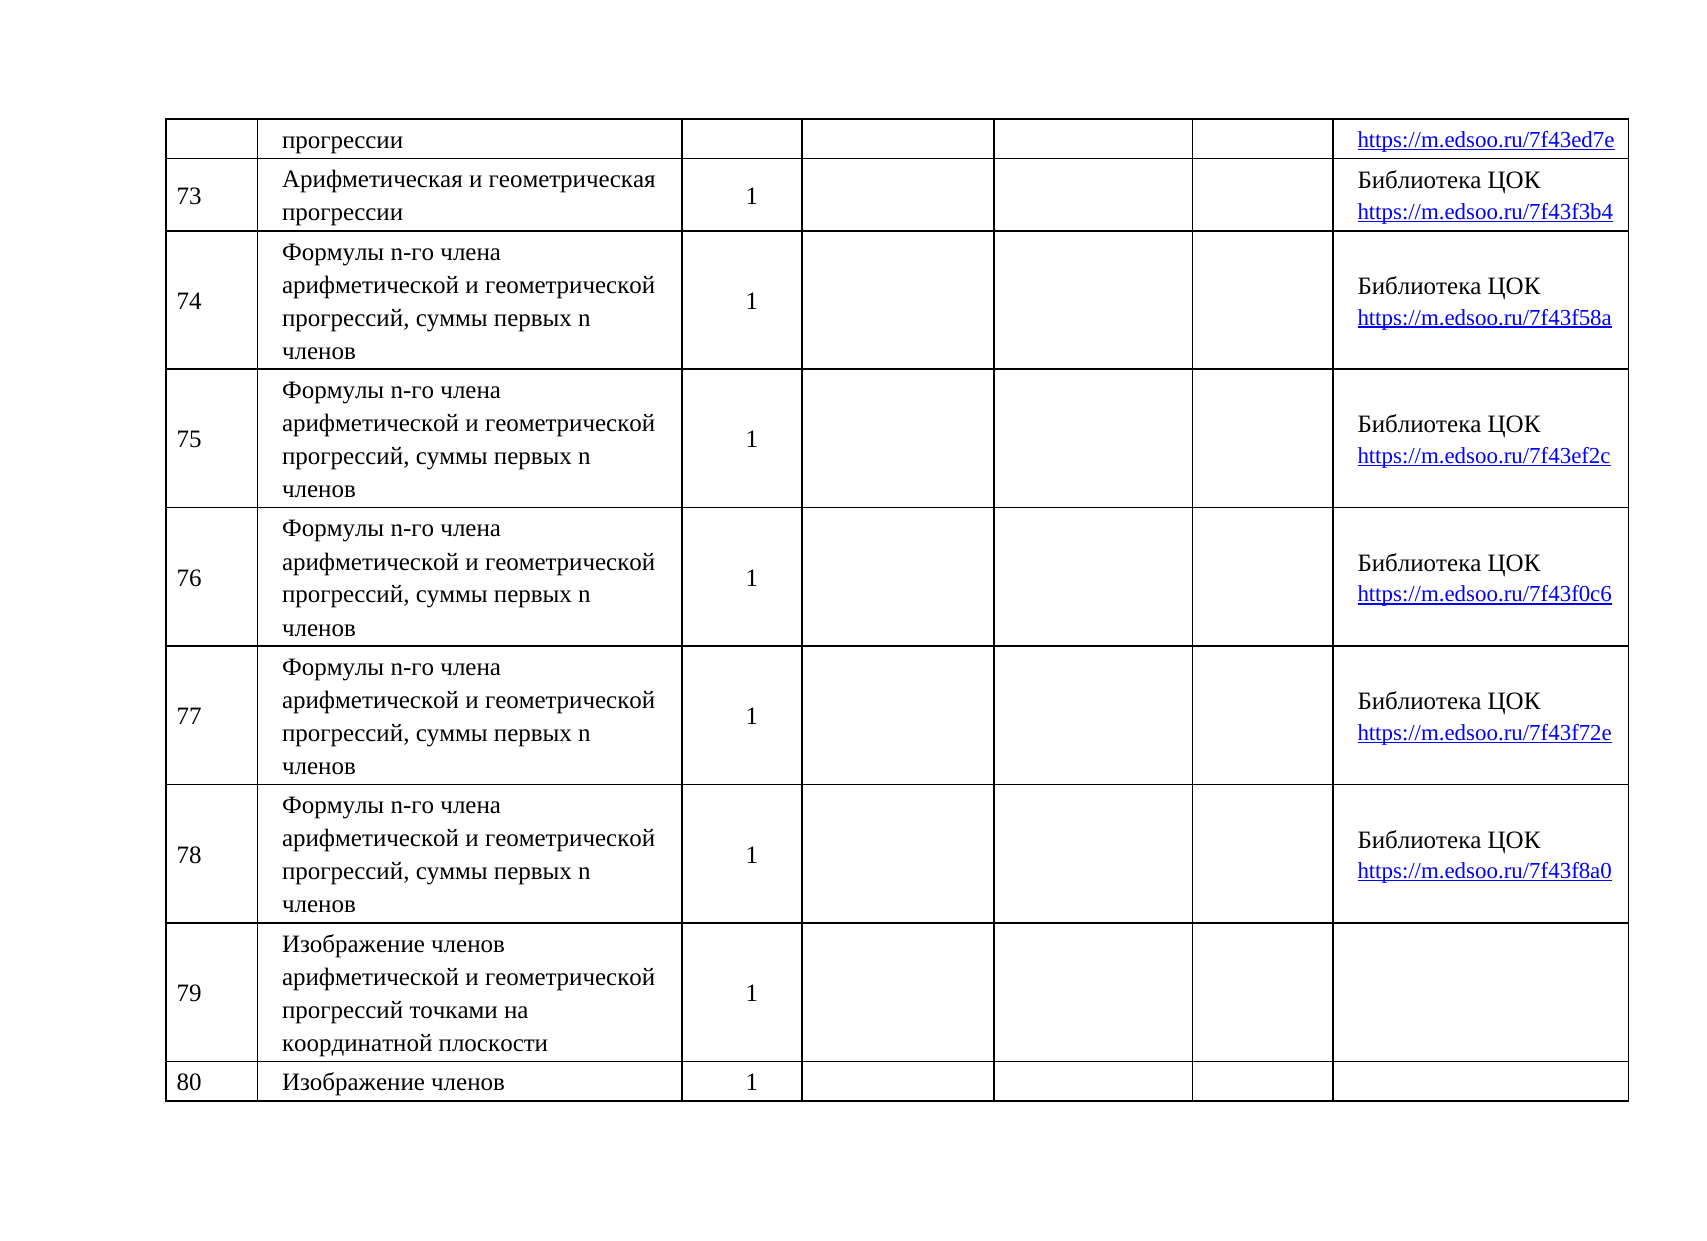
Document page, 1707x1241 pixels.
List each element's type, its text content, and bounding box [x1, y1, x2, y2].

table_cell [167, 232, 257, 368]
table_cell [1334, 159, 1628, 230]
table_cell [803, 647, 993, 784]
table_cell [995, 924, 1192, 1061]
table_cell [1193, 120, 1332, 157]
table_cell [995, 159, 1192, 230]
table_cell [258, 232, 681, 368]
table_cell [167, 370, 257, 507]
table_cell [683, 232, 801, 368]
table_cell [258, 159, 681, 230]
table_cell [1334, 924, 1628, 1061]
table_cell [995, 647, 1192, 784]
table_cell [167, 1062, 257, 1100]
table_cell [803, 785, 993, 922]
table_cell [803, 159, 993, 230]
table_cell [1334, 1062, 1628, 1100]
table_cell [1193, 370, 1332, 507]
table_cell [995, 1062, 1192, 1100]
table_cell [258, 120, 681, 157]
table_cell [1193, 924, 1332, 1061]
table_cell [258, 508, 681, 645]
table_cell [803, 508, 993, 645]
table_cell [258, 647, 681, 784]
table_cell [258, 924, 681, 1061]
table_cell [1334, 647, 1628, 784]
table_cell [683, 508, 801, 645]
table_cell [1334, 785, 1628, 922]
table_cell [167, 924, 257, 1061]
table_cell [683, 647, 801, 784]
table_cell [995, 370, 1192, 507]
table_cell 1 [683, 159, 801, 230]
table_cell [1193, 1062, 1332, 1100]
table_cell 1 [683, 120, 801, 157]
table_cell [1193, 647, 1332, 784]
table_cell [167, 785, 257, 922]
table_cell 72 [167, 120, 257, 157]
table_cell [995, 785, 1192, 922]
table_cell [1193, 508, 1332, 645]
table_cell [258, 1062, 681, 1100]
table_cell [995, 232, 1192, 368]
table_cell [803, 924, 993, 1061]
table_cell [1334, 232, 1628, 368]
table_cell [995, 120, 1192, 157]
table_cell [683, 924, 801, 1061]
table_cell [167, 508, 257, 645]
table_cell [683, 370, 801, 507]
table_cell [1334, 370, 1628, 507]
table_cell 73 [167, 159, 257, 230]
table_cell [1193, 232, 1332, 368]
table_cell [803, 120, 993, 157]
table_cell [1334, 120, 1628, 157]
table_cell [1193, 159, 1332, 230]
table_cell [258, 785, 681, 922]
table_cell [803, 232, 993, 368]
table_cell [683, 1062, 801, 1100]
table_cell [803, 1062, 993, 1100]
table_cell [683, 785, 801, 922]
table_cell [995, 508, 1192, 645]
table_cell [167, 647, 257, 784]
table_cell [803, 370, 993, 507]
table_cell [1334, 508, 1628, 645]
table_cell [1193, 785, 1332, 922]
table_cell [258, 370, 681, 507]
